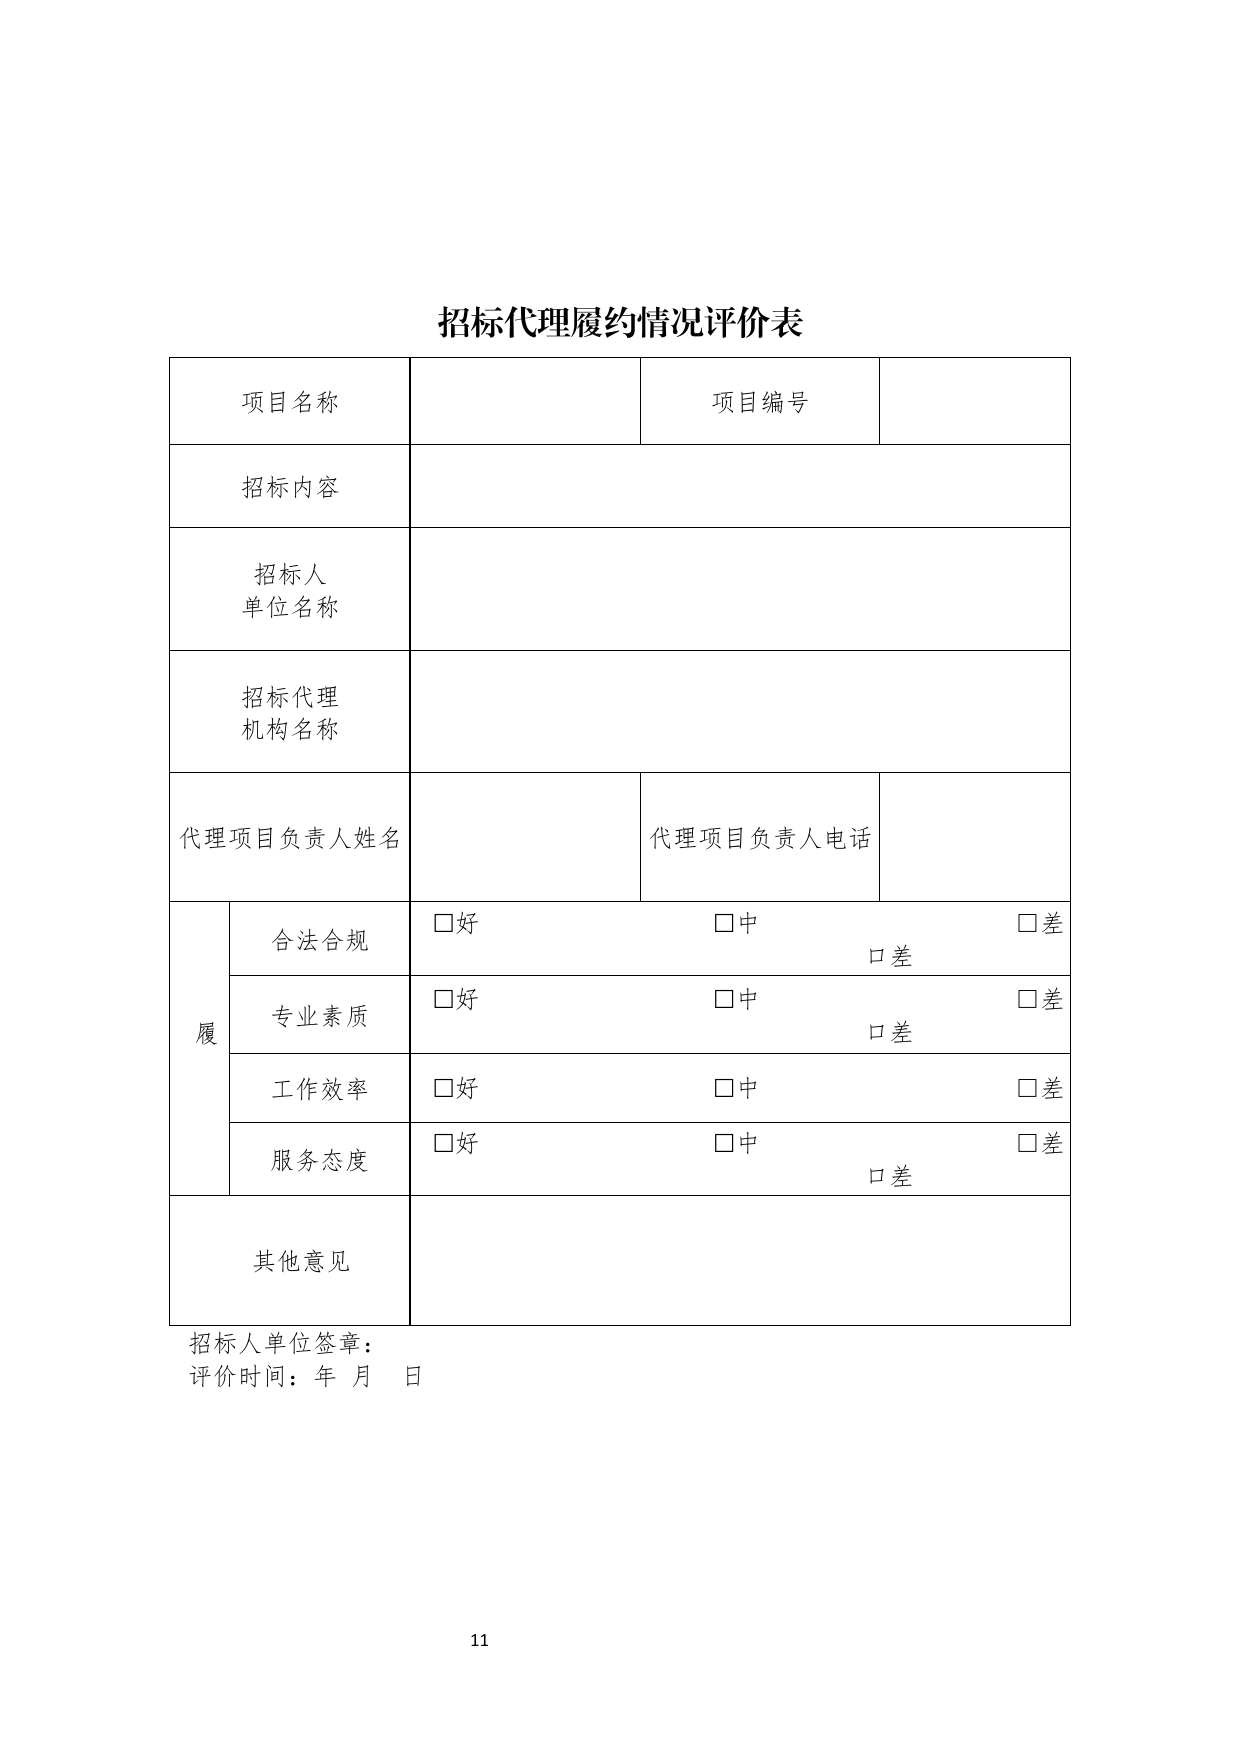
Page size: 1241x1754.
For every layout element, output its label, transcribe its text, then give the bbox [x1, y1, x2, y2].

table_cell 专业素质 [230, 976, 409, 1053]
table_header [880, 358, 1070, 444]
table_cell 招标人 单位名称 [170, 528, 409, 650]
table_cell [411, 1196, 1070, 1324]
table_cell 招标代理 机构名称 [170, 651, 409, 772]
table_cell 好 中 □差 [411, 1054, 1070, 1122]
table_cell 代理项目负责人电话 [641, 773, 879, 901]
table_cell 其他意见 [170, 1196, 409, 1324]
table_cell [880, 773, 1070, 901]
table_cell 合法合规 [230, 902, 409, 975]
table_cell 履约情况评价 [170, 902, 229, 1194]
list 评价时间：年 月 日 [187, 1358, 1053, 1391]
table_cell [411, 651, 1070, 772]
table_cell 服务态度 [230, 1123, 409, 1194]
table_cell [411, 528, 1070, 650]
list 招标代理履约情况评价表 [187, 292, 1053, 357]
table_header [411, 358, 640, 444]
table_cell 好 中 □差 口差 [411, 976, 1070, 1053]
table_cell 招标内容 [170, 445, 409, 527]
table_header 项目名称 [170, 358, 409, 444]
table_cell 代理项目负责人姓名 [170, 773, 409, 901]
table_cell [411, 773, 640, 901]
table_cell 好 中 □差 口差 [411, 902, 1070, 975]
table_cell [411, 445, 1070, 527]
list 招标人单位签章： [187, 1326, 1053, 1358]
table_cell 工作效率 [230, 1054, 409, 1122]
table_header 项目编号 [641, 358, 879, 444]
table_cell 好 中 □差 口差 [411, 1123, 1070, 1194]
